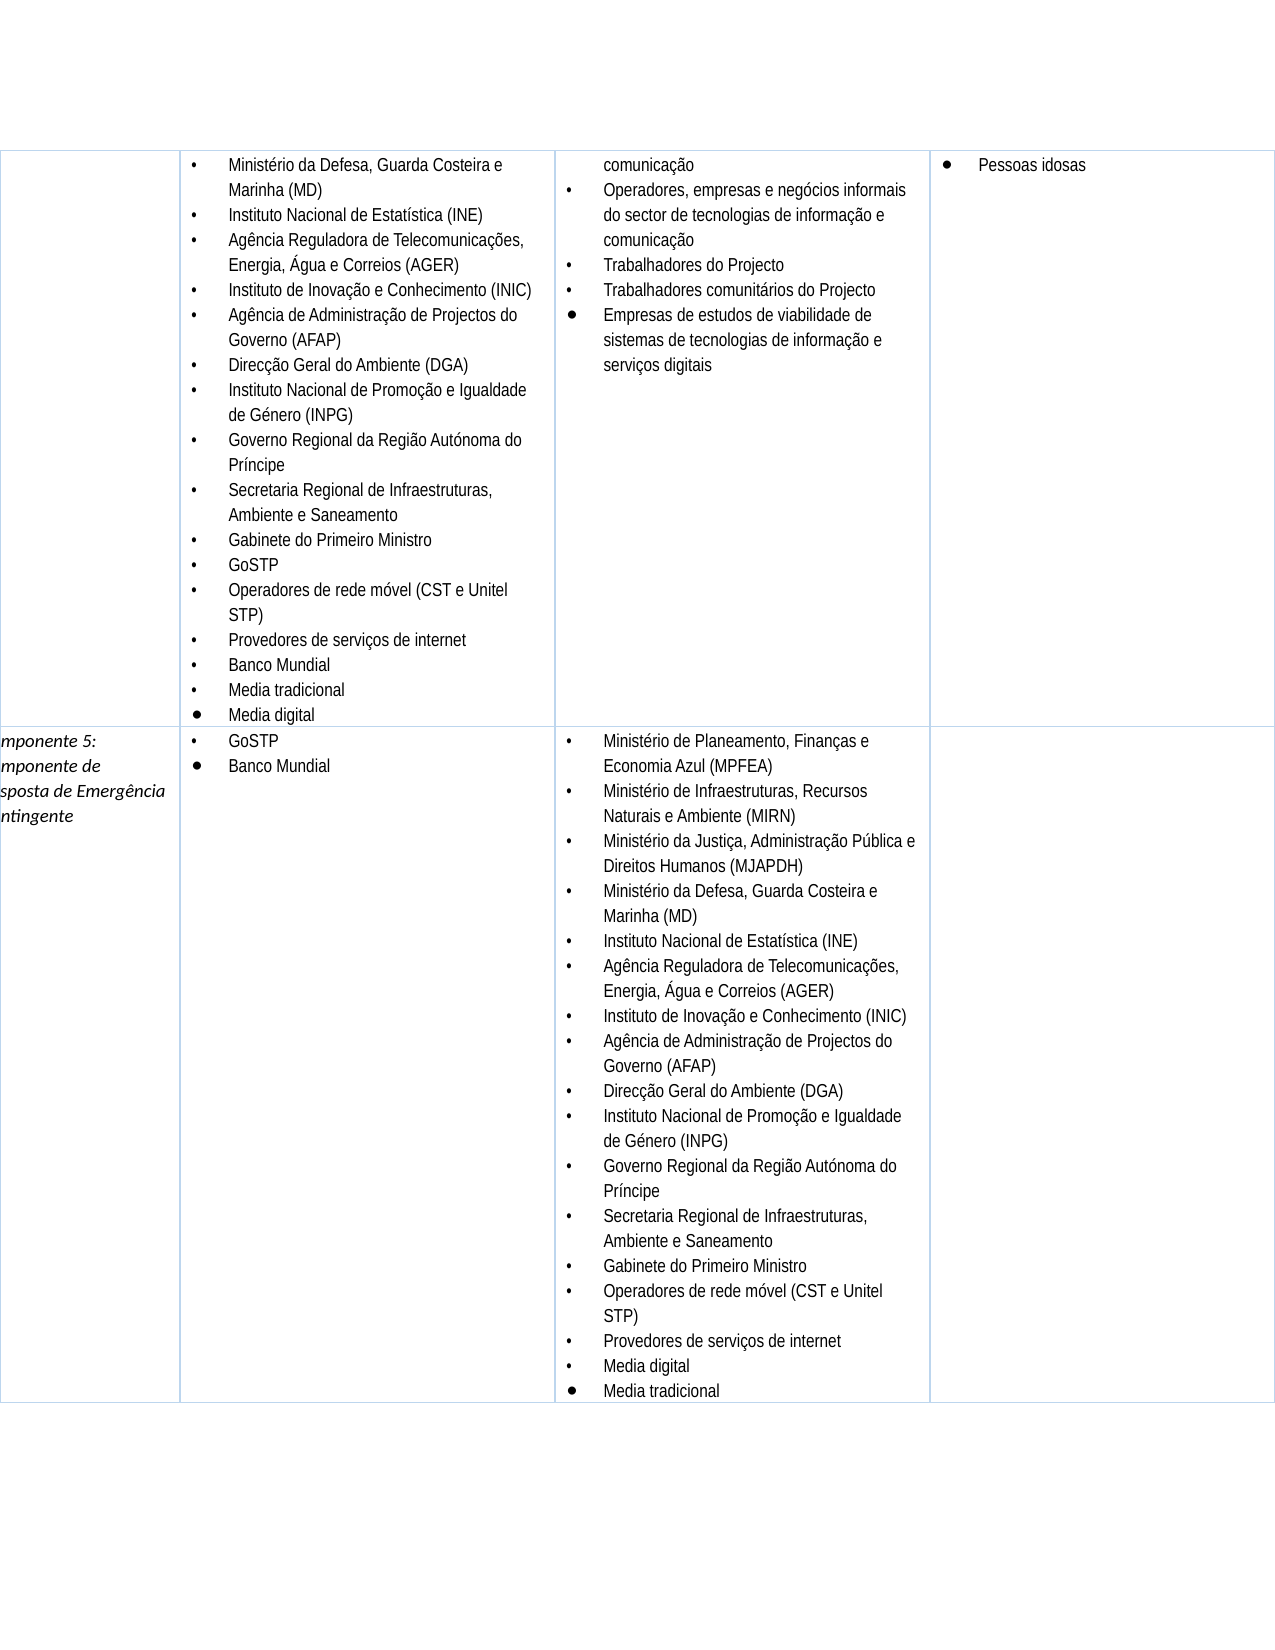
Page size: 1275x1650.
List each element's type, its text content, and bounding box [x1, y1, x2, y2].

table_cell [181, 151, 554, 726]
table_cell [556, 151, 929, 726]
table_cell GoSTP Banco Mundial [181, 727, 554, 1402]
table_cell Componente 5: Componente de Resposta de Emergência Contingente [1, 727, 179, 1402]
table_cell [931, 151, 1274, 726]
table_cell Ministério de Planeamento, Finanças e Economia Azul (MPFEA) Ministério de Infraestruturas, Recursos Naturais e Ambiente (MIRN) Ministério da Justiça, Administração Pública e Direitos Humanos (MJAPDH) Ministério da Defesa, Guarda Costeira e Marinha (MD) Instituto Nacional de Estatística (INE) Agência Reguladora de Telecomunicações, Energia, Água e Correios (AGER) Instituto de Inovação e Conhecimento (INIC) Agência de Administração de Projectos do Governo (AFAP) Direcção Geral do Ambiente (DGA) Instituto Nacional de Promoção e Igualdade de Género (INPG) Governo Regional da Região Autónoma do Príncipe Secretaria Regional de Infraestruturas, Ambiente e Saneamento Gabinete do Primeiro Ministro Operadores de rede móvel (CST e Unitel STP) Provedores de serviços de internet Media digital Media tradicional [556, 727, 929, 1402]
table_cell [1, 151, 179, 726]
table_cell [931, 727, 1274, 1402]
